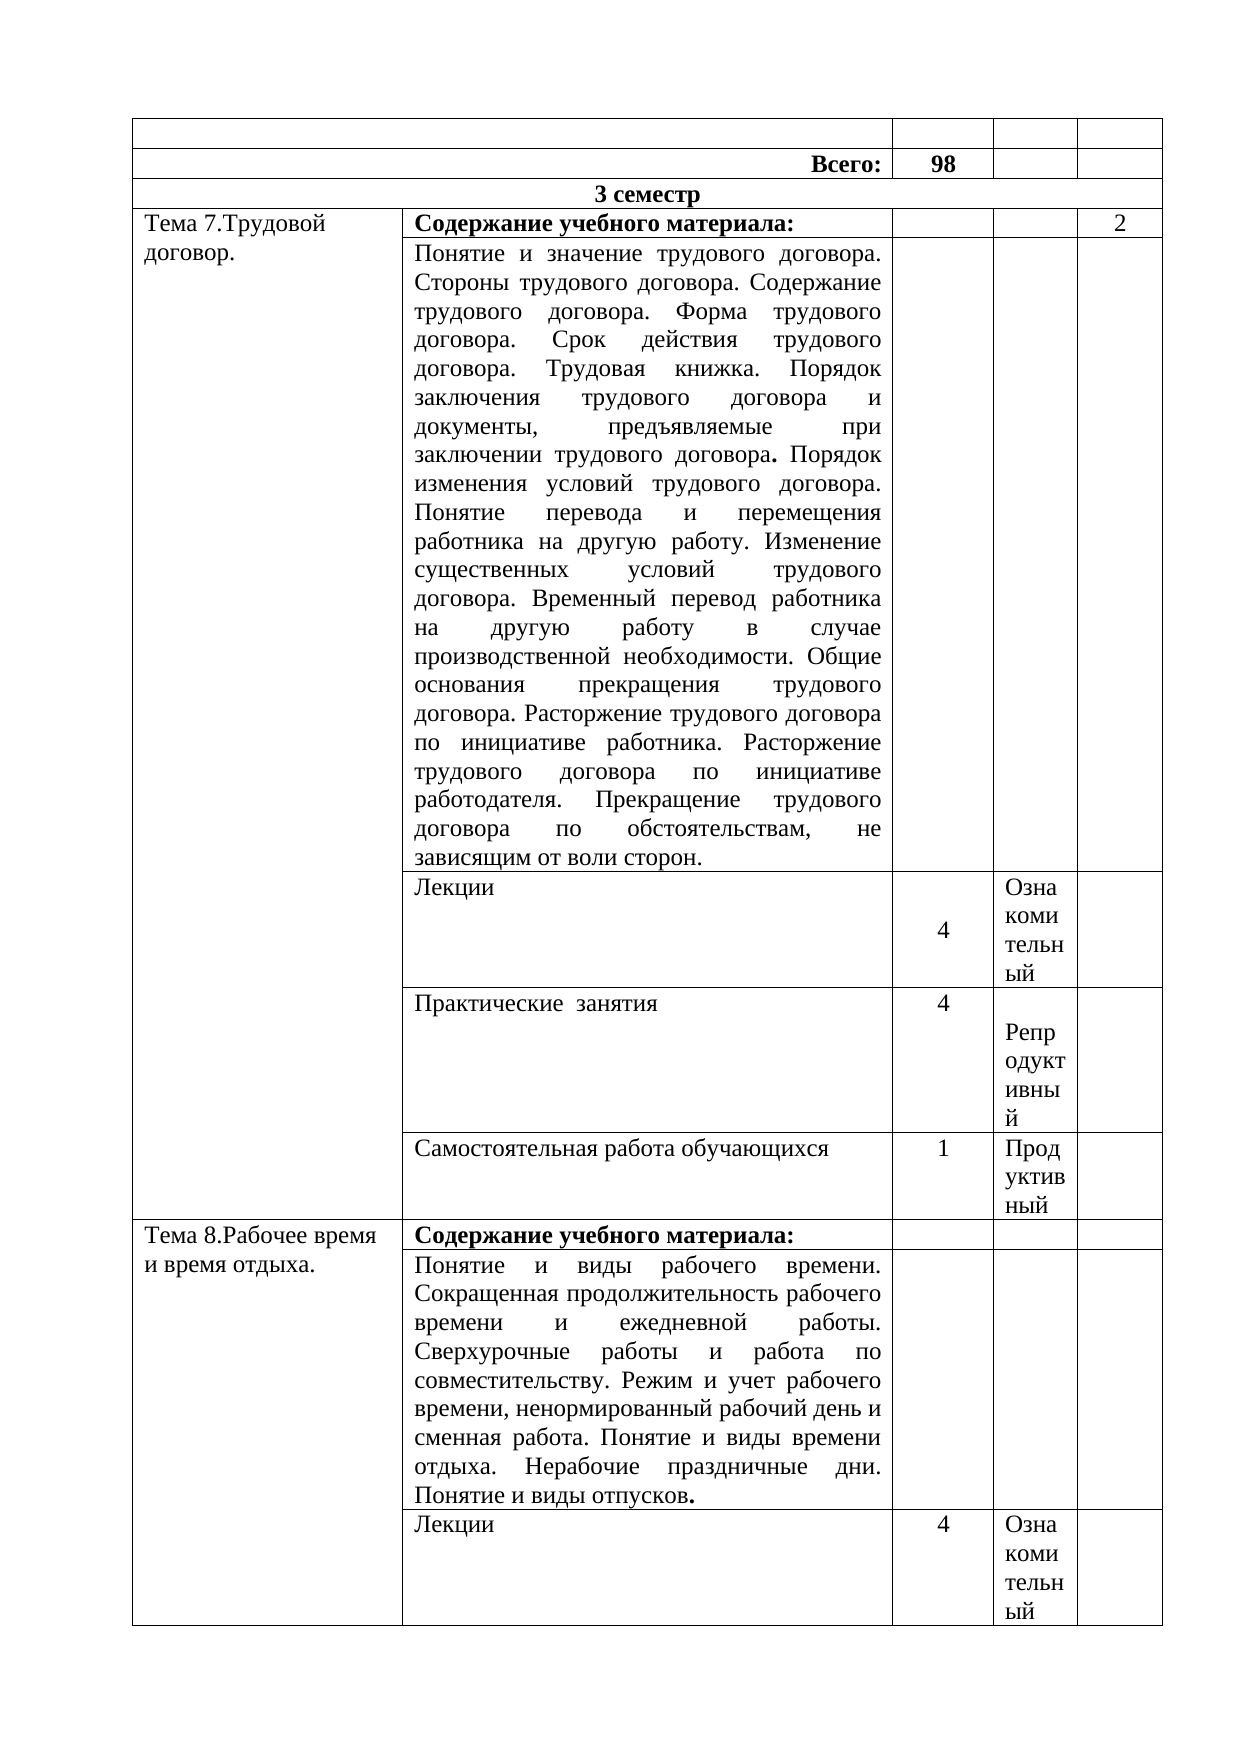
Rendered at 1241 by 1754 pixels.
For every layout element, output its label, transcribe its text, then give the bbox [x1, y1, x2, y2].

table_cell Самостоятельная работа обучающихся [403, 1133, 892, 1219]
table_cell [893, 119, 993, 148]
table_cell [133, 119, 892, 148]
table_cell [893, 1250, 993, 1508]
table_cell Понятие и значение трудового договора. Стороны трудового договора. Содержание трудового договора. Форма трудового договора. Срок действия трудового договора. Трудовая книжка. Порядок заключения трудового договора и документы, предъявляемые при заключении трудового договора. Порядок изменения условий трудового договора. Понятие перевода и перемещения работника на другую работу. Изменение существенных условий трудового договора. Временный перевод работника на другую работу в случае производственной необходимости. Общие основания прекращения трудового договора. Расторжение трудового договора по инициативе работника. Расторжение трудового договора по инициативе работодателя. Прекращение трудового договора по обстоятельствам, не зависящим от воли сторон. [403, 238, 892, 871]
table_cell Всего: [133, 149, 892, 178]
table_cell Лекции [403, 1510, 892, 1624]
table_cell [1078, 872, 1162, 987]
table_cell 4 [893, 1510, 993, 1624]
table_cell [994, 149, 1077, 178]
table_cell 4 [893, 872, 993, 987]
table_cell 2 [1078, 209, 1162, 237]
table_cell Тема 8.Рабочее время и время отдыха. [133, 1220, 402, 1624]
table_cell [994, 238, 1077, 871]
table_cell [1078, 149, 1162, 178]
table_cell [893, 1220, 993, 1249]
table_cell [994, 1220, 1077, 1249]
table_cell Содержание учебного материала: [403, 1220, 892, 1249]
table_cell [994, 1250, 1077, 1508]
table_cell [1078, 238, 1162, 871]
table_cell [1078, 119, 1162, 148]
table_cell [994, 119, 1077, 148]
table_cell [1078, 1250, 1162, 1508]
table_cell Продуктивный [994, 1133, 1077, 1219]
table_cell [994, 209, 1077, 237]
table_cell Ознакомительный [994, 1510, 1077, 1624]
table_cell Репродуктивный [994, 988, 1077, 1132]
table_cell Понятие и виды рабочего времени. Сокращенная продолжительность рабочего времени и ежедневной работы. Сверхурочные работы и работа по совместительству. Режим и учет рабочего времени, ненормированный рабочий день и сменная работа. Понятие и виды времени отдыха. Нерабочие праздничные дни. Понятие и виды отпусков. [403, 1250, 892, 1508]
table_cell Ознакомительный [994, 872, 1077, 987]
table_cell [1078, 1220, 1162, 1249]
table_cell 3 семестр [133, 179, 1162, 207]
table_cell Тема 7.Трудовой договор. [133, 209, 402, 1219]
table_cell 4 [893, 988, 993, 1132]
table_cell 98 [893, 149, 993, 178]
table_cell [893, 209, 993, 237]
table_cell [893, 238, 993, 871]
table_cell [1078, 988, 1162, 1132]
table_cell 1 [893, 1133, 993, 1219]
table_cell Практические занятия [403, 988, 892, 1132]
table_cell Содержание учебного материала: [403, 209, 892, 237]
table_cell Лекции [403, 872, 892, 987]
table_cell [1078, 1133, 1162, 1219]
table_cell [1078, 1510, 1162, 1624]
